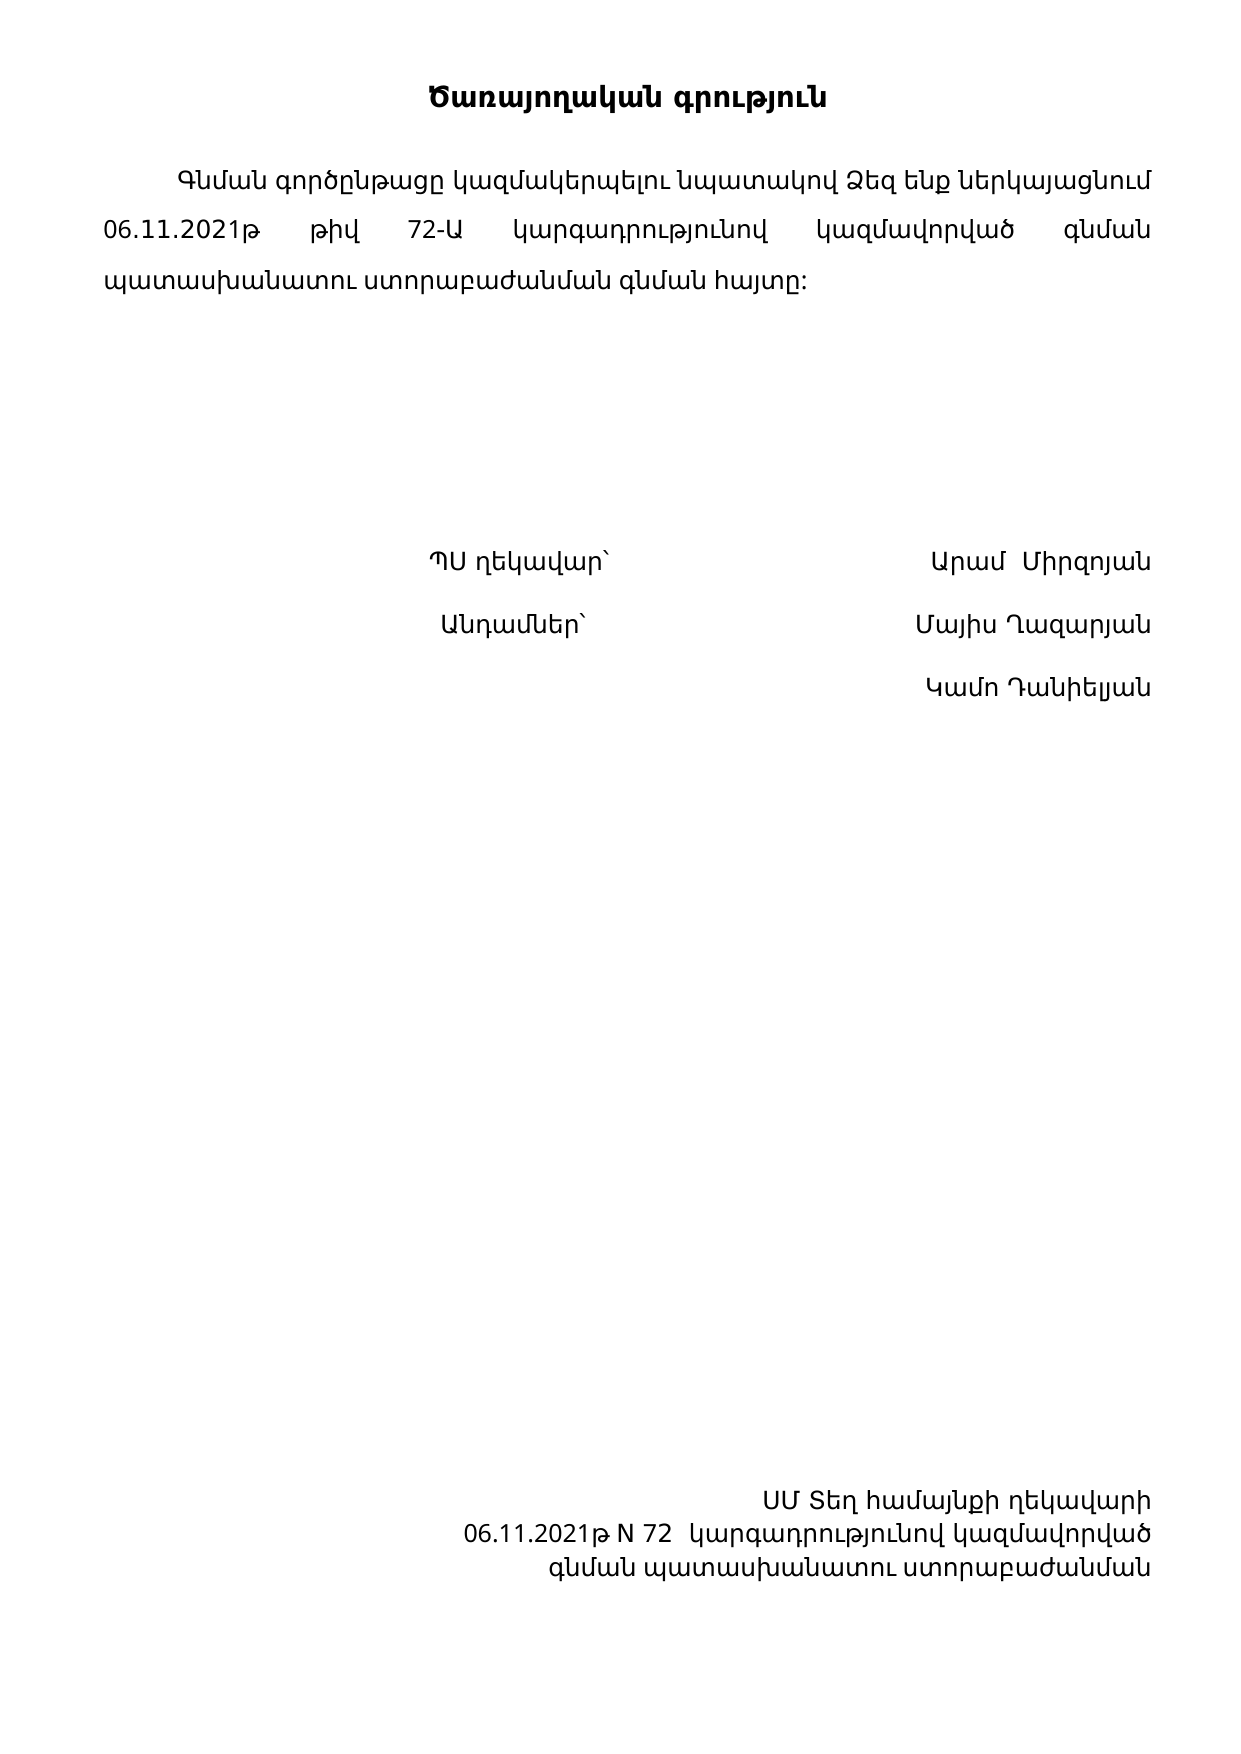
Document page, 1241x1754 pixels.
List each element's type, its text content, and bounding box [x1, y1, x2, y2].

text Կամո Դանիելյան [103, 673, 1152, 703]
text գնման պատասխանատու ստորաբաժանման [103, 1549, 1152, 1583]
text 06.11.2021թ N 72 կարգադրությունով կազմավորված [103, 1515, 1152, 1549]
text ՍՄ Տեղ համայնքի ղեկավարի [103, 1486, 1152, 1515]
text Ծառայողական գրություն [103, 81, 1152, 115]
text ՊՍ ղեկավար՝ Արամ Միրզոյան [103, 547, 1152, 576]
text Անդամներ՝ Մայիս Ղազարյան [103, 610, 1152, 639]
text Գնման գործընթացը կազմակերպելու նպատակով Ձեզ ենք ներկայացնում 06.11.2021թ թիվ 72-Ա կարգադրությունով կազմավորված գնման պատասխանատու ստորաբաժանման գնման հայտը: [103, 166, 1152, 297]
